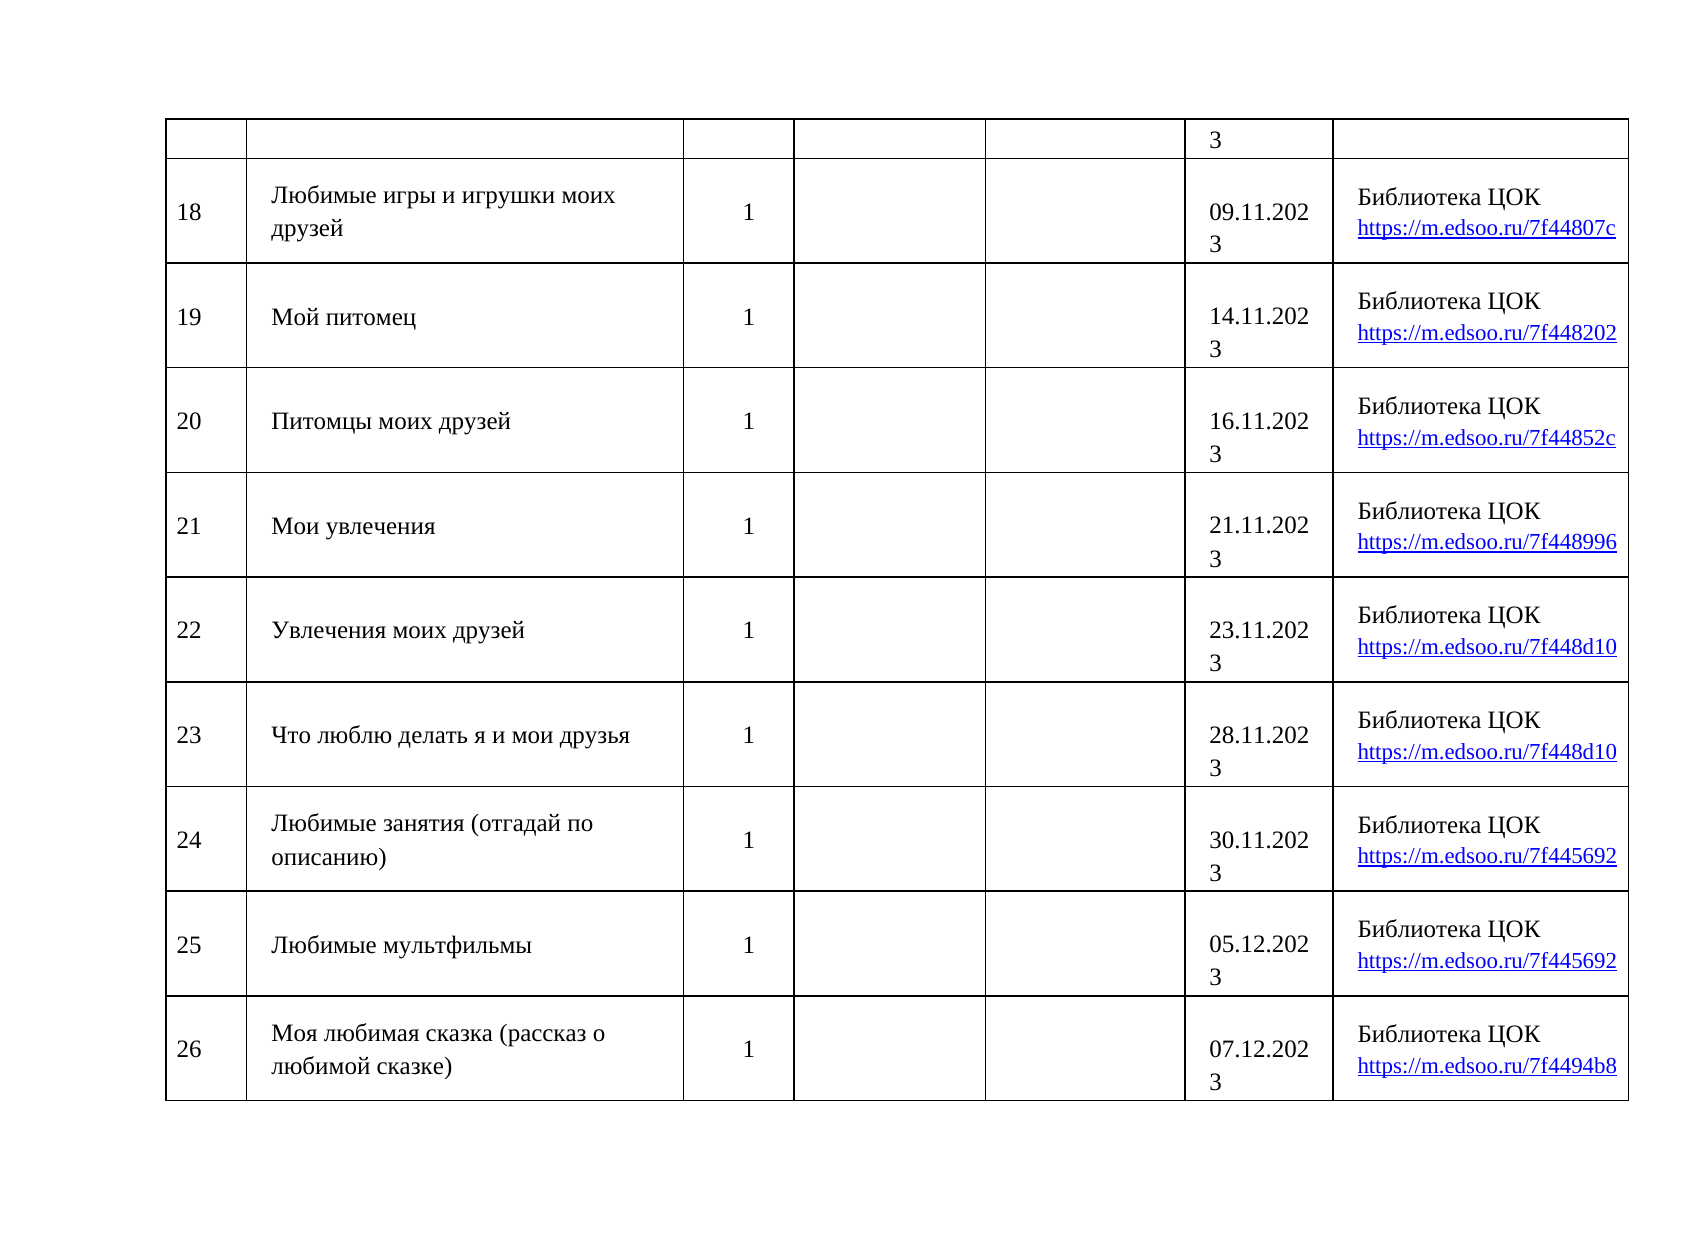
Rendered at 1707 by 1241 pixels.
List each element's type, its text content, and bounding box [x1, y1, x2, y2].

table_cell [795, 264, 985, 367]
table_cell Моя любимая сказка (рассказ о любимой сказке) [247, 997, 683, 1100]
table_cell 21.11.2023 [1186, 473, 1332, 576]
table_cell 23.11.2023 [1186, 578, 1332, 681]
table_cell Мой питомец [247, 264, 683, 367]
table_cell Библиотека ЦОК https://m.edsoo.ru/7f44852c [1334, 368, 1628, 472]
table_cell [795, 787, 985, 890]
table_cell 24 [167, 787, 246, 890]
table_cell [986, 892, 1184, 995]
table_cell [986, 368, 1184, 472]
table_cell [795, 368, 985, 472]
table_cell Любимые занятия (отгадай по описанию) [247, 787, 683, 890]
table_cell 19 [167, 264, 246, 367]
table_cell 05.12.2023 [1186, 892, 1332, 995]
table_cell Библиотека ЦОК https://m.edsoo.ru/7f4494b8 [1334, 997, 1628, 1100]
table_cell [986, 159, 1184, 262]
table_cell [795, 683, 985, 786]
table_cell [795, 120, 985, 157]
table_cell [986, 683, 1184, 786]
table_cell [795, 997, 985, 1100]
table_cell Библиотека ЦОК https://m.edsoo.ru/7f448996 [1334, 473, 1628, 576]
table_cell Библиотека ЦОК https://m.edsoo.ru/7f448202 [1334, 264, 1628, 367]
table_cell 16.11.2023 [1186, 368, 1332, 472]
table_cell Библиотека ЦОК https://m.edsoo.ru/7f44807c [1334, 159, 1628, 262]
table_cell 1 [684, 997, 793, 1100]
table_cell Библиотека ЦОК https://m.edsoo.ru/7f448d10 [1334, 578, 1628, 681]
table_cell 28.11.2023 [1186, 683, 1332, 786]
table_cell Что люблю делать я и мои друзья [247, 683, 683, 786]
table_cell [986, 787, 1184, 890]
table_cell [247, 120, 683, 157]
table_cell 1 [684, 473, 793, 576]
table_cell Любимые мультфильмы [247, 892, 683, 995]
table_cell 26 [167, 997, 246, 1100]
table_cell 1 [684, 578, 793, 681]
table_cell 18 [167, 159, 246, 262]
table_cell 1 [684, 787, 793, 890]
table_cell [795, 578, 985, 681]
table_cell 23 [167, 683, 246, 786]
table_cell [986, 473, 1184, 576]
table_cell 07.11.2023 [1186, 120, 1332, 157]
table_cell [986, 264, 1184, 367]
table_cell [986, 578, 1184, 681]
table_cell Любимые игры и игрушки моих друзей [247, 159, 683, 262]
table_cell [795, 159, 985, 262]
table_cell 09.11.2023 [1186, 159, 1332, 262]
table_cell [986, 997, 1184, 1100]
table_cell Библиотека ЦОК https://m.edsoo.ru/7f445692 [1334, 787, 1628, 890]
table_cell 22 [167, 578, 246, 681]
table_cell 30.11.2023 [1186, 787, 1332, 890]
table_cell Питомцы моих друзей [247, 368, 683, 472]
table_cell 14.11.2023 [1186, 264, 1332, 367]
table_cell 07.12.2023 [1186, 997, 1332, 1100]
table_cell 21 [167, 473, 246, 576]
table_cell 1 [684, 264, 793, 367]
table_cell 25 [167, 892, 246, 995]
table_cell 20 [167, 368, 246, 472]
table_cell Увлечения моих друзей [247, 578, 683, 681]
table_cell 1 [684, 120, 793, 157]
table_cell 17 [167, 120, 246, 157]
table_cell Мои увлечения [247, 473, 683, 576]
table_cell 1 [684, 368, 793, 472]
table_cell [795, 473, 985, 576]
table_cell [986, 120, 1184, 157]
table_cell [795, 892, 985, 995]
table_cell 1 [684, 683, 793, 786]
table_cell 1 [684, 159, 793, 262]
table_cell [1334, 120, 1628, 157]
table_cell Библиотека ЦОК https://m.edsoo.ru/7f448d10 [1334, 683, 1628, 786]
table_cell 1 [684, 892, 793, 995]
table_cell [1334, 892, 1628, 995]
